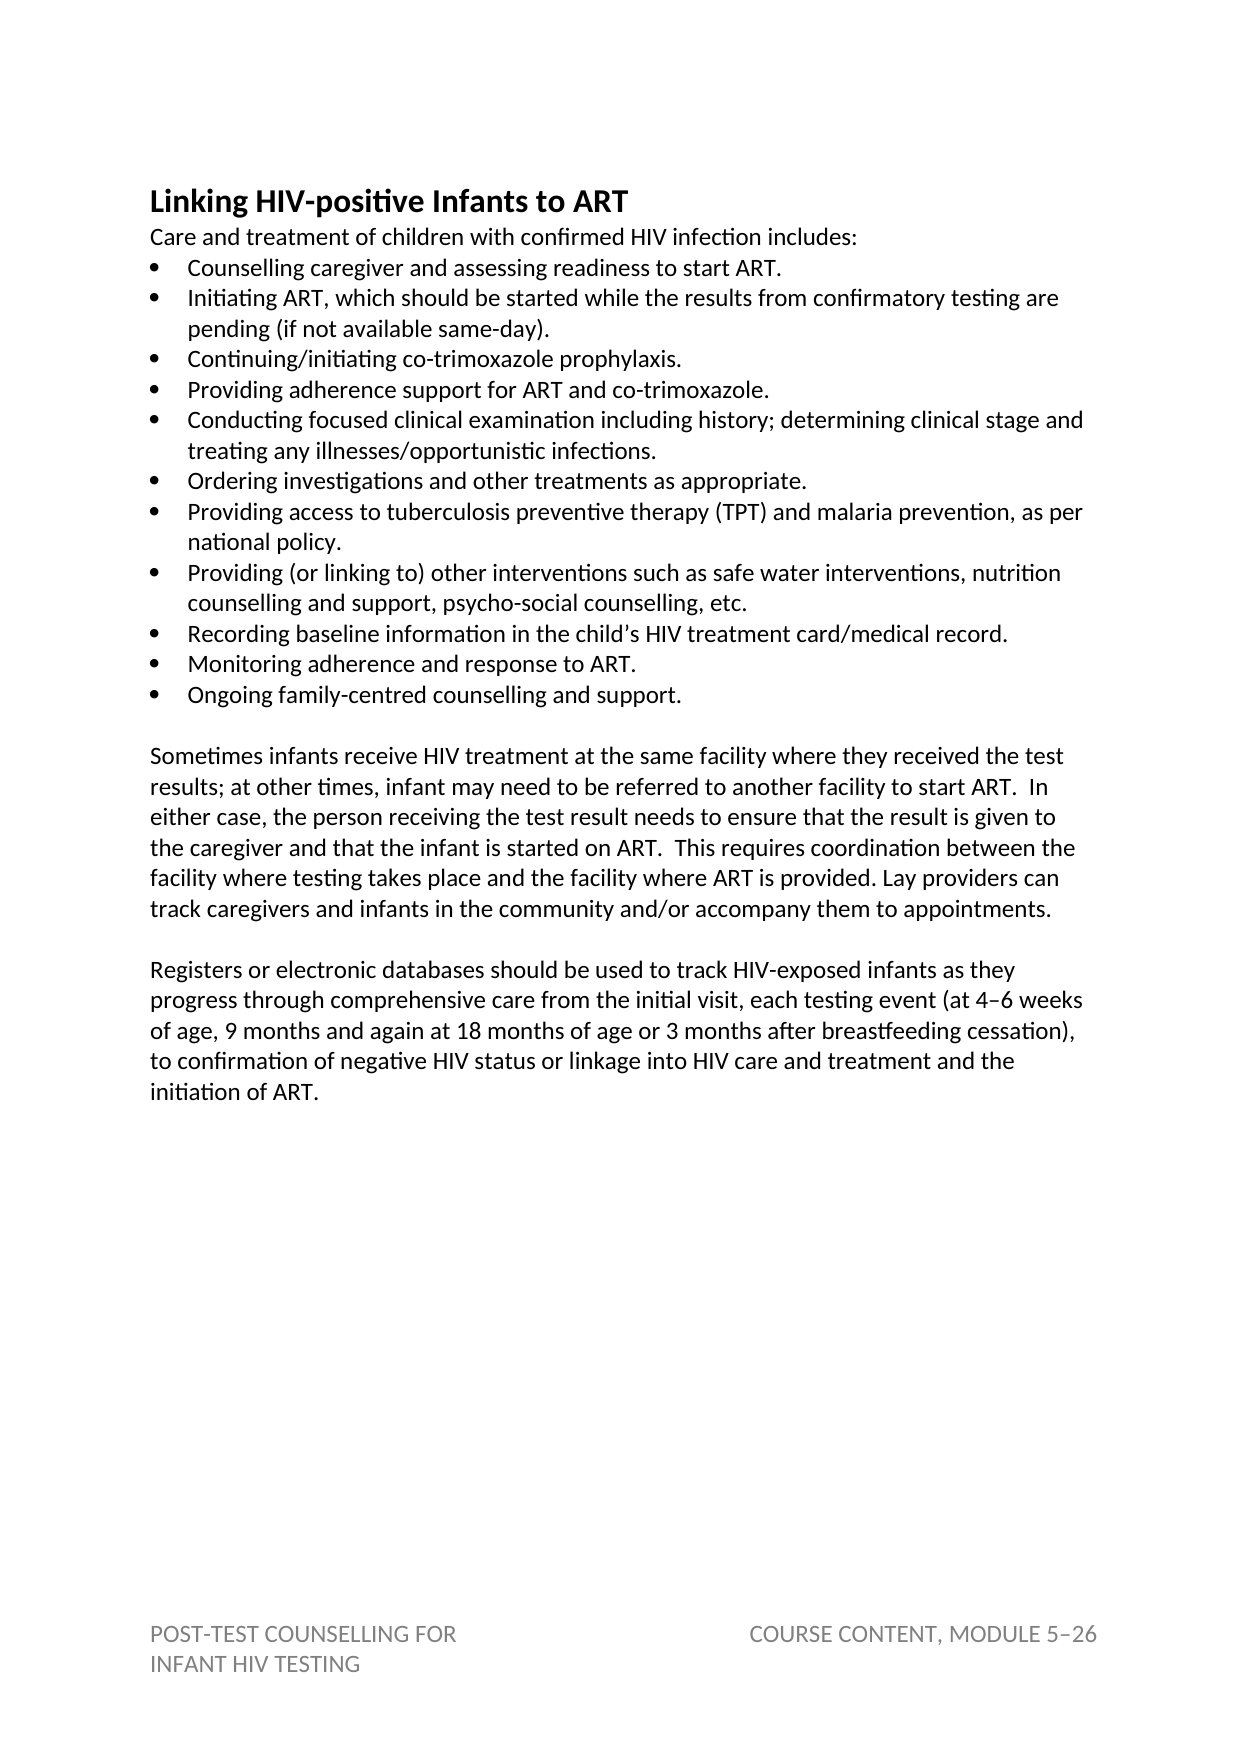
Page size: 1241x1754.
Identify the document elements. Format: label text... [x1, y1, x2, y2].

text Linking HIV-positive Infants to ART [150, 181, 1090, 221]
list Providing access to tuberculosis preventive therapy (TPT) and malaria prevention, as per national policy. [150, 496, 1090, 557]
list Counselling caregiver and assessing readiness to start ART. [150, 252, 1090, 282]
list Ordering investigations and other treatments as appropriate. [150, 465, 1090, 496]
text Sometimes infants receive HIV treatment at the same facility where they received the test results; at other times, infant may need to be referred to another facility to start ART. In either case, the person receiving the test result needs to ensure that the result is given to the caregiver and that the infant is started on ART. This requires coordination between the facility where testing takes place and the facility where ART is provided. Lay providers can track caregivers and infants in the community and/or accompany them to appointments. [150, 740, 1090, 923]
list Conducting focused clinical examination including history; determining clinical stage and treating any illnesses/opportunistic infections. [150, 404, 1090, 465]
list Providing (or linking to) other interventions such as safe water interventions, nutrition counselling and support, psycho-social counselling, etc. [150, 557, 1090, 618]
list Recording baseline information in the child’s HIV treatment card/medical record. [150, 618, 1090, 648]
list Continuing/initiating co-trimoxazole prophylaxis. [150, 343, 1090, 374]
list Ongoing family-centred counselling and support. [150, 679, 1090, 709]
list Providing adherence support for ART and co-trimoxazole. [150, 374, 1090, 404]
text Care and treatment of children with confirmed HIV infection includes: [150, 221, 1090, 252]
list Initiating ART, which should be started while the results from confirmatory testing are pending (if not available same-day). [150, 282, 1090, 343]
list Monitoring adherence and response to ART. [150, 648, 1090, 679]
text Registers or electronic databases should be used to track HIV-exposed infants as they progress through comprehensive care from the initial visit, each testing event (at 4–6 weeks of age, 9 months and again at 18 months of age or 3 months after breastfeeding cessation), to confirmation of negative HIV status or linkage into HIV care and treatment and the initiation of ART. [150, 954, 1090, 1106]
